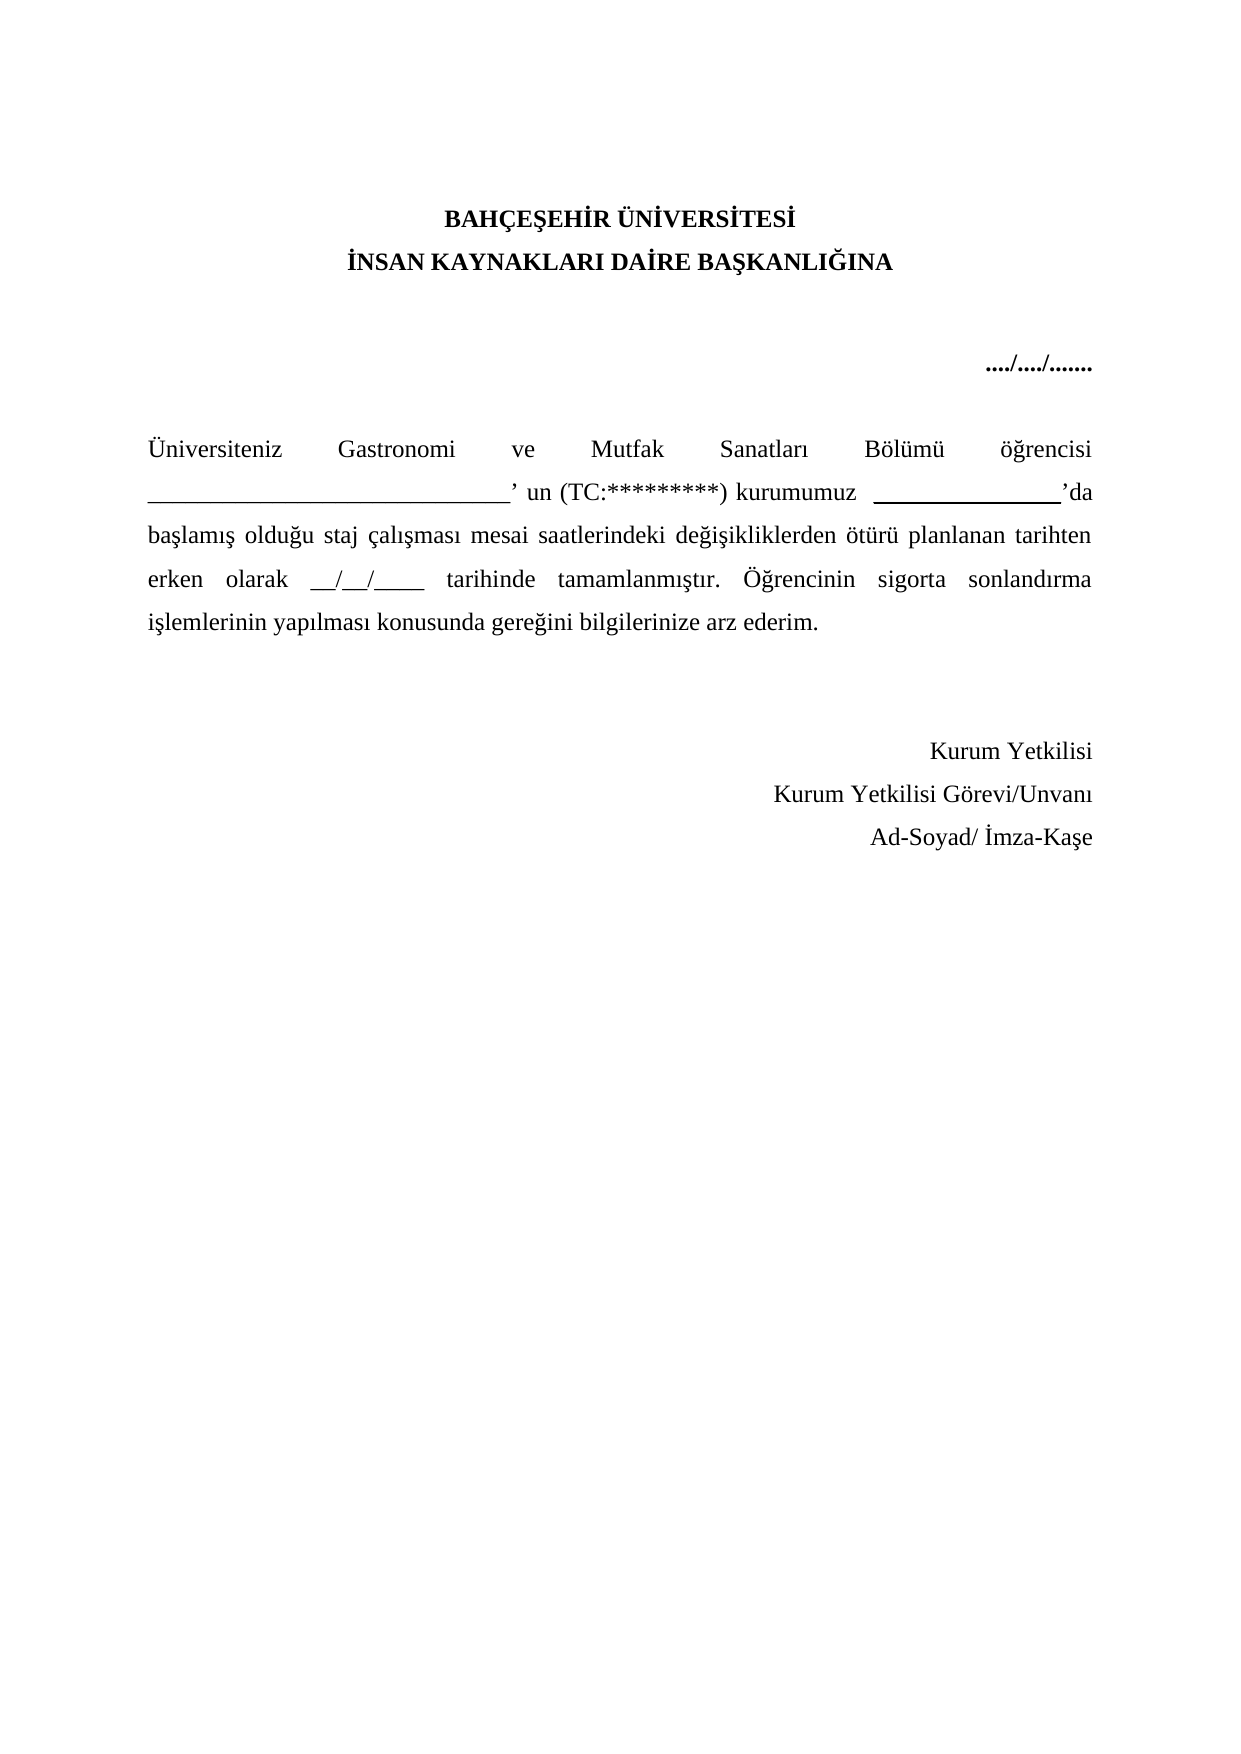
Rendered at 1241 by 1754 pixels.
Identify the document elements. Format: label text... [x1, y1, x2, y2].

text BAHÇEŞEHİR ÜNİVERSİTESİ [148, 204, 1093, 233]
text ..../..../....... [148, 348, 1093, 377]
text Üniversiteniz Gastronomi ve Mutfak Sanatları Bölümü öğrencisi _____________________________’ un (TC:*********) kurumumuz _______________’da başlamış olduğu staj çalışması mesai saatlerindeki değişikliklerden ötürü planlanan tarihten erken olarak __/__/____ tarihinde tamamlanmıştır. Öğrencinin sigorta sonlandırma işlemlerinin yapılması konusunda gereğini bilgilerinize arz ederim. [148, 434, 1093, 636]
text Ad-Soyad/ İmza-Kaşe [148, 822, 1093, 851]
text Kurum Yetkilisi Görevi/Unvanı [148, 779, 1093, 808]
text Kurum Yetkilisi [148, 736, 1093, 765]
text İNSAN KAYNAKLARI DAİRE BAŞKANLIĞINA [148, 247, 1093, 276]
